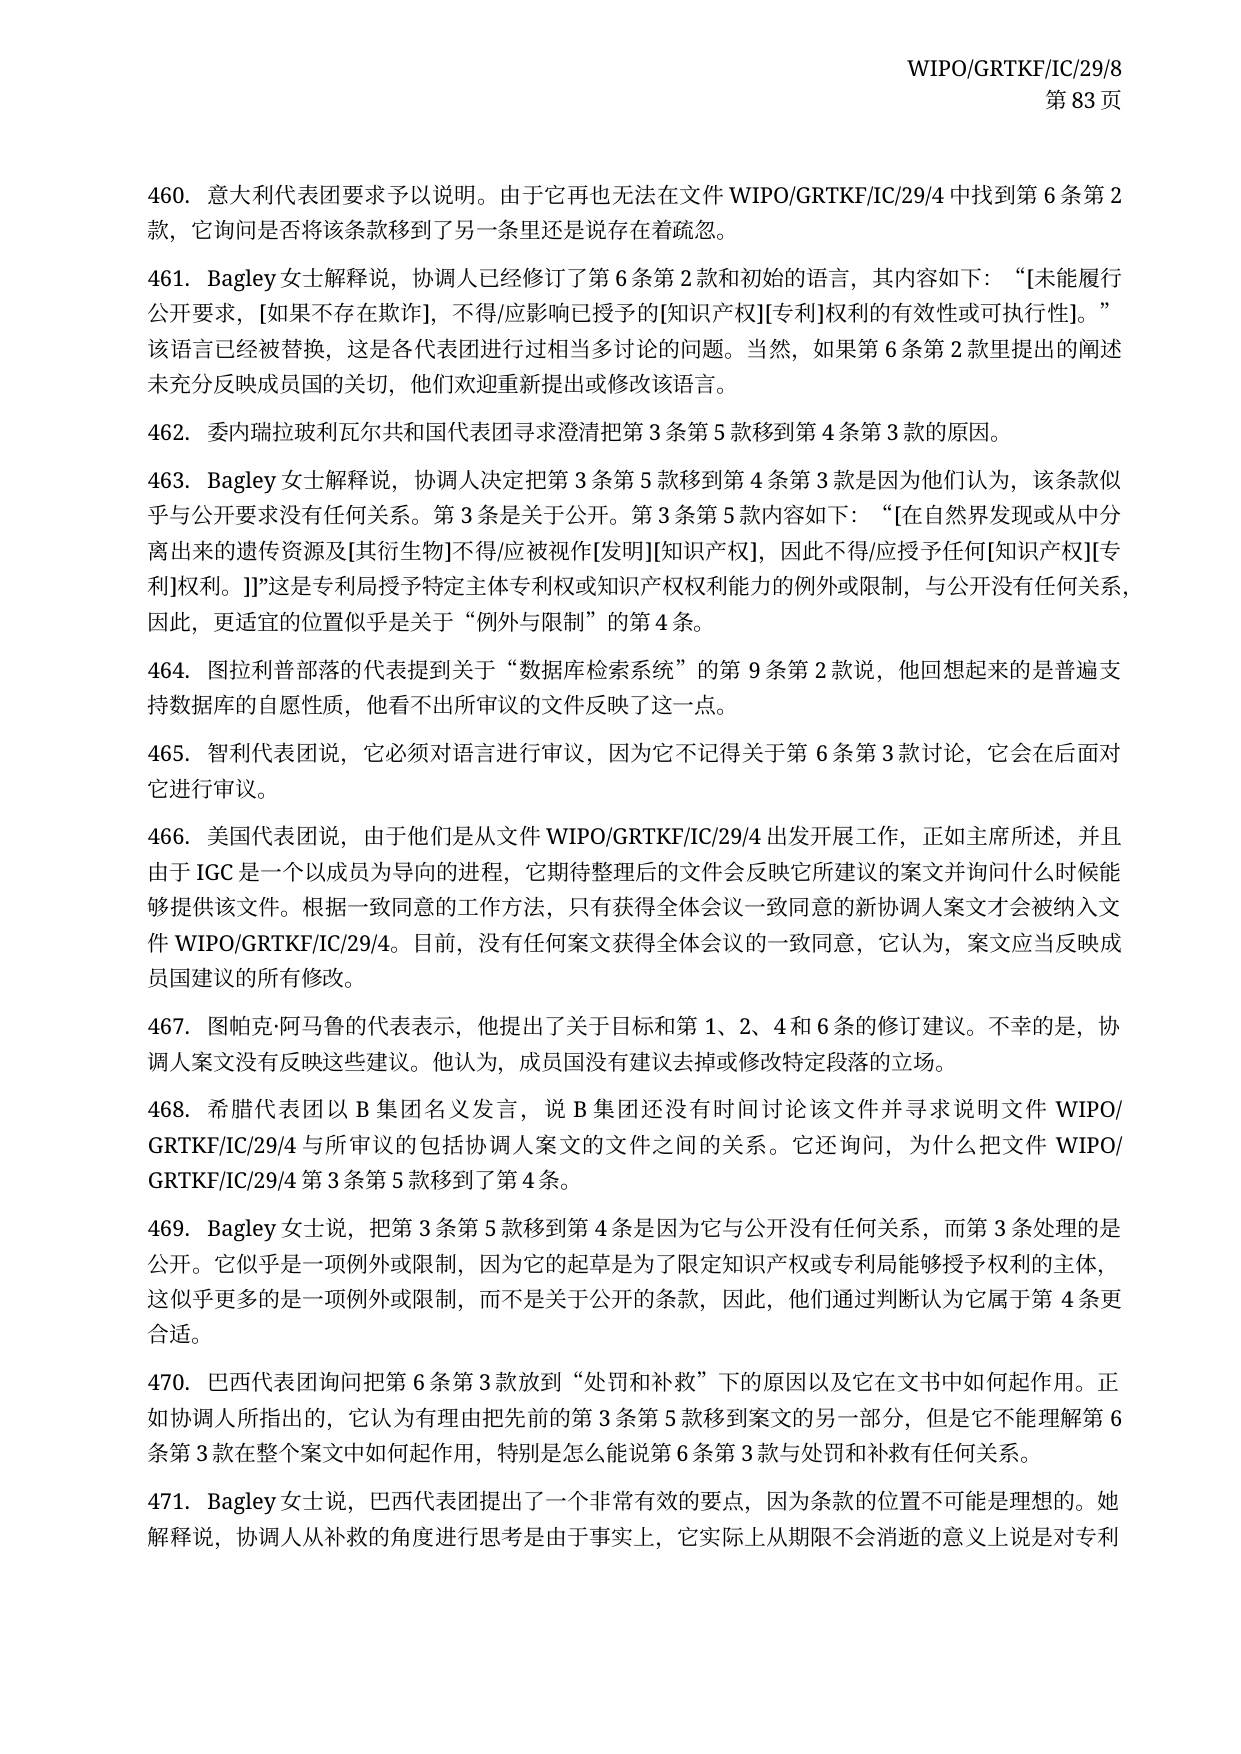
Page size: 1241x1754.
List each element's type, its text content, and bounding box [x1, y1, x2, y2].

list 美国代表团说，由于他们是从文件WIPO/GRTKF/IC/29/4出发开展工作，正如主席所述，并且由于IGC是一个以成员为导向的进程，它期待整理后的文件会反映它所建议的案文并询问什么时候能够提供该文件。根据一致同意的工作方法，只有获得全体会议一致同意的新协调人案文才会被纳入文件WIPO/GRTKF/IC/29/4。目前，没有任何案文获得全体会议的一致同意，它认为，案文应当反映成员国建议的所有修改。 [148, 816, 1122, 993]
list 图拉利普部落的代表提到关于“数据库检索系统”的第9条第2款说，他回想起来的是普遍支持数据库的自愿性质，他看不出所审议的文件反映了这一点。 [148, 649, 1122, 720]
list Bagley女士说，把第3条第5款移到第4条是因为它与公开没有任何关系，而第3条处理的是公开。它似乎是一项例外或限制，因为它的起草是为了限定知识产权或专利局能够授予权利的主体，这似乎更多的是一项例外或限制，而不是关于公开的条款，因此，他们通过判断认为它属于第4条更合适。 [148, 1207, 1122, 1349]
list 图帕克·阿马鲁的代表表示，他提出了关于目标和第1、2、4和6条的修订建议。不幸的是，协调人案文没有反映这些建议。他认为，成员国没有建议去掉或修改特定段落的立场。 [148, 1005, 1122, 1076]
list 委内瑞拉玻利瓦尔共和国代表团寻求澄清把第3条第5款移到第4条第3款的原因。 [148, 412, 1122, 447]
list Bagley女士解释说，协调人已经修订了第6条第2款和初始的语言，其内容如下：“[未能履行公开要求，[如果不存在欺诈]，不得/应影响已授予的[知识产权][专利]权利的有效性或可执行性]。”该语言已经被替换，这是各代表团进行过相当多讨论的问题。当然，如果第6条第2款里提出的阐述未充分反映成员国的关切，他们欢迎重新提出或修改该语言。 [148, 257, 1122, 399]
list Bagley女士解释说，协调人决定把第3条第5款移到第4条第3款是因为他们认为，该条款似乎与公开要求没有任何关系。第3条是关于公开。第3条第5款内容如下：“[在自然界发现或从中分离出来的遗传资源及[其衍生物]不得/应被视作[发明][知识产权]，因此不得/应授予任何[知识产权][专利]权利。]]”这是专利局授予特定主体专利权或知识产权权利能力的例外或限制，与公开没有任何关系，因此，更适宜的位置似乎是关于“例外与限制”的第4条。 [148, 459, 1122, 637]
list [148, 1480, 1122, 1551]
list 希腊代表团以B集团名义发言，说B集团还没有时间讨论该文件并寻求说明文件WIPO/GRTKF/IC/29/4与所审议的包括协调人案文的文件之间的关系。它还询问，为什么把文件WIPO/GRTKF/IC/29/4第3条第5款移到了第4条。 [148, 1089, 1122, 1195]
list 意大利代表团要求予以说明。由于它再也无法在文件WIPO/GRTKF/IC/29/4中找到第6条第2款，它询问是否将该条款移到了另一条里还是说存在着疏忽。 [148, 174, 1122, 245]
list 巴西代表团询问把第6条第3款放到“处罚和补救”下的原因以及它在文书中如何起作用。正如协调人所指出的，它认为有理由把先前的第3条第5款移到案文的另一部分，但是它不能理解第6条第3款在整个案文中如何起作用，特别是怎么能说第6条第3款与处罚和补救有任何关系。 [148, 1362, 1122, 1468]
list 智利代表团说，它必须对语言进行审议，因为它不记得关于第6条第3款讨论，它会在后面对它进行审议。 [148, 732, 1122, 803]
